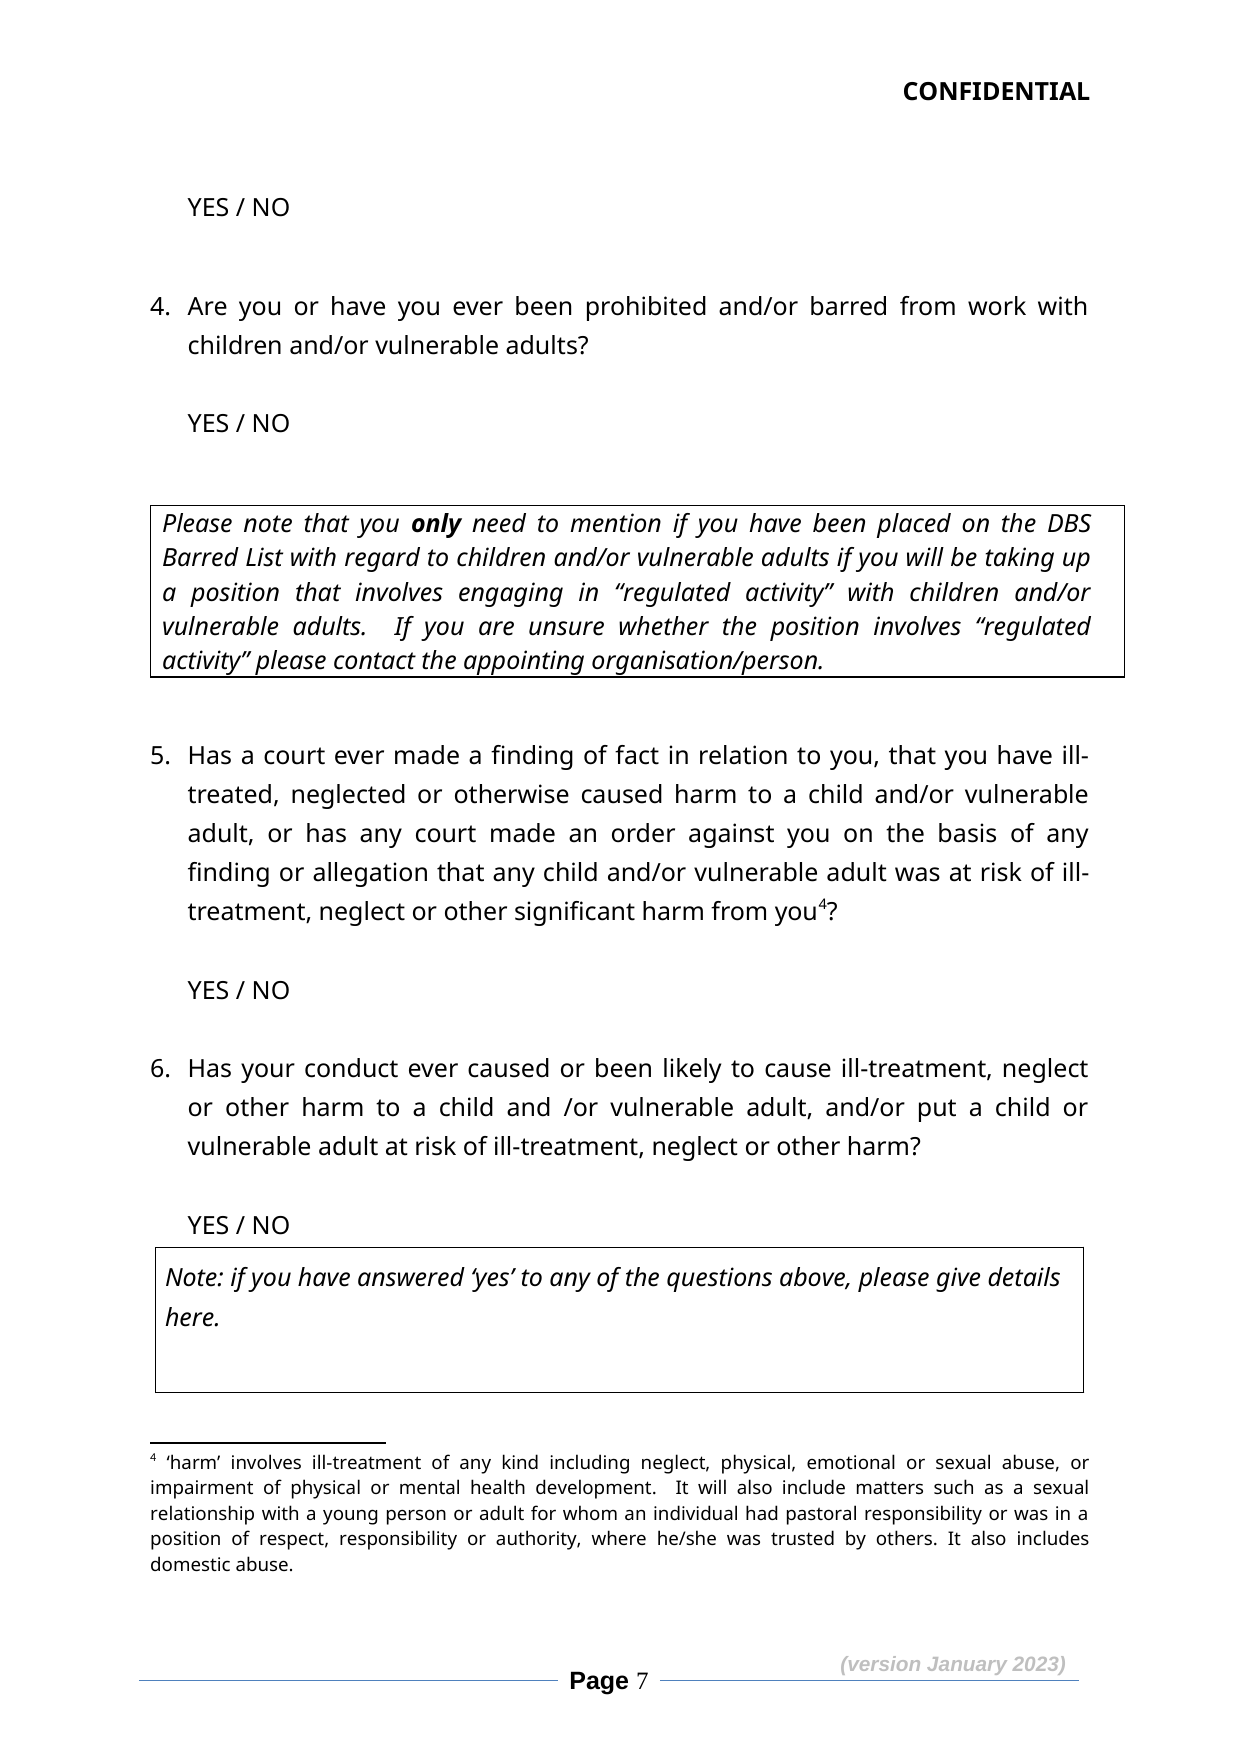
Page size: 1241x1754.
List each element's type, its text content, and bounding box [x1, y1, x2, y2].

list Has a court ever made a finding of fact in relation to you, that you have ill-treated, neglected or otherwise caused harm to a child and/or vulnerable adult, or has any court made an order against you on the basis of any finding or allegation that any child and/or vulnerable adult was at risk of ill-treatment, neglect or other significant harm from you? [150, 737, 1090, 928]
text YES / NO [187, 406, 1090, 440]
text YES / NO [187, 189, 1090, 223]
text Note: if you have answered ‘yes’ to any of the questions above, please give details here. [156, 1248, 1083, 1333]
table_header Please note that you only need to mention if you have been placed on the DBS Barred List with regard to children and/or vulnerable adults if you will be taking up a position that involves engaging in “regulated activity” with children and/or vulnerable adults. If you are unsure whether the position involves “regulated activity” please contact the appointing organisation/person. [151, 506, 1124, 676]
text YES / NO [187, 1207, 1090, 1241]
text YES / NO [187, 972, 1090, 1006]
list Are you or have you ever been prohibited and/or barred from work with children and/or vulnerable adults? [150, 288, 1090, 362]
list Has your conduct ever caused or been likely to cause ill-treatment, neglect or other harm to a child and /or vulnerable adult, and/or put a child or vulnerable adult at risk of ill-treatment, neglect or other harm? [150, 1051, 1090, 1163]
